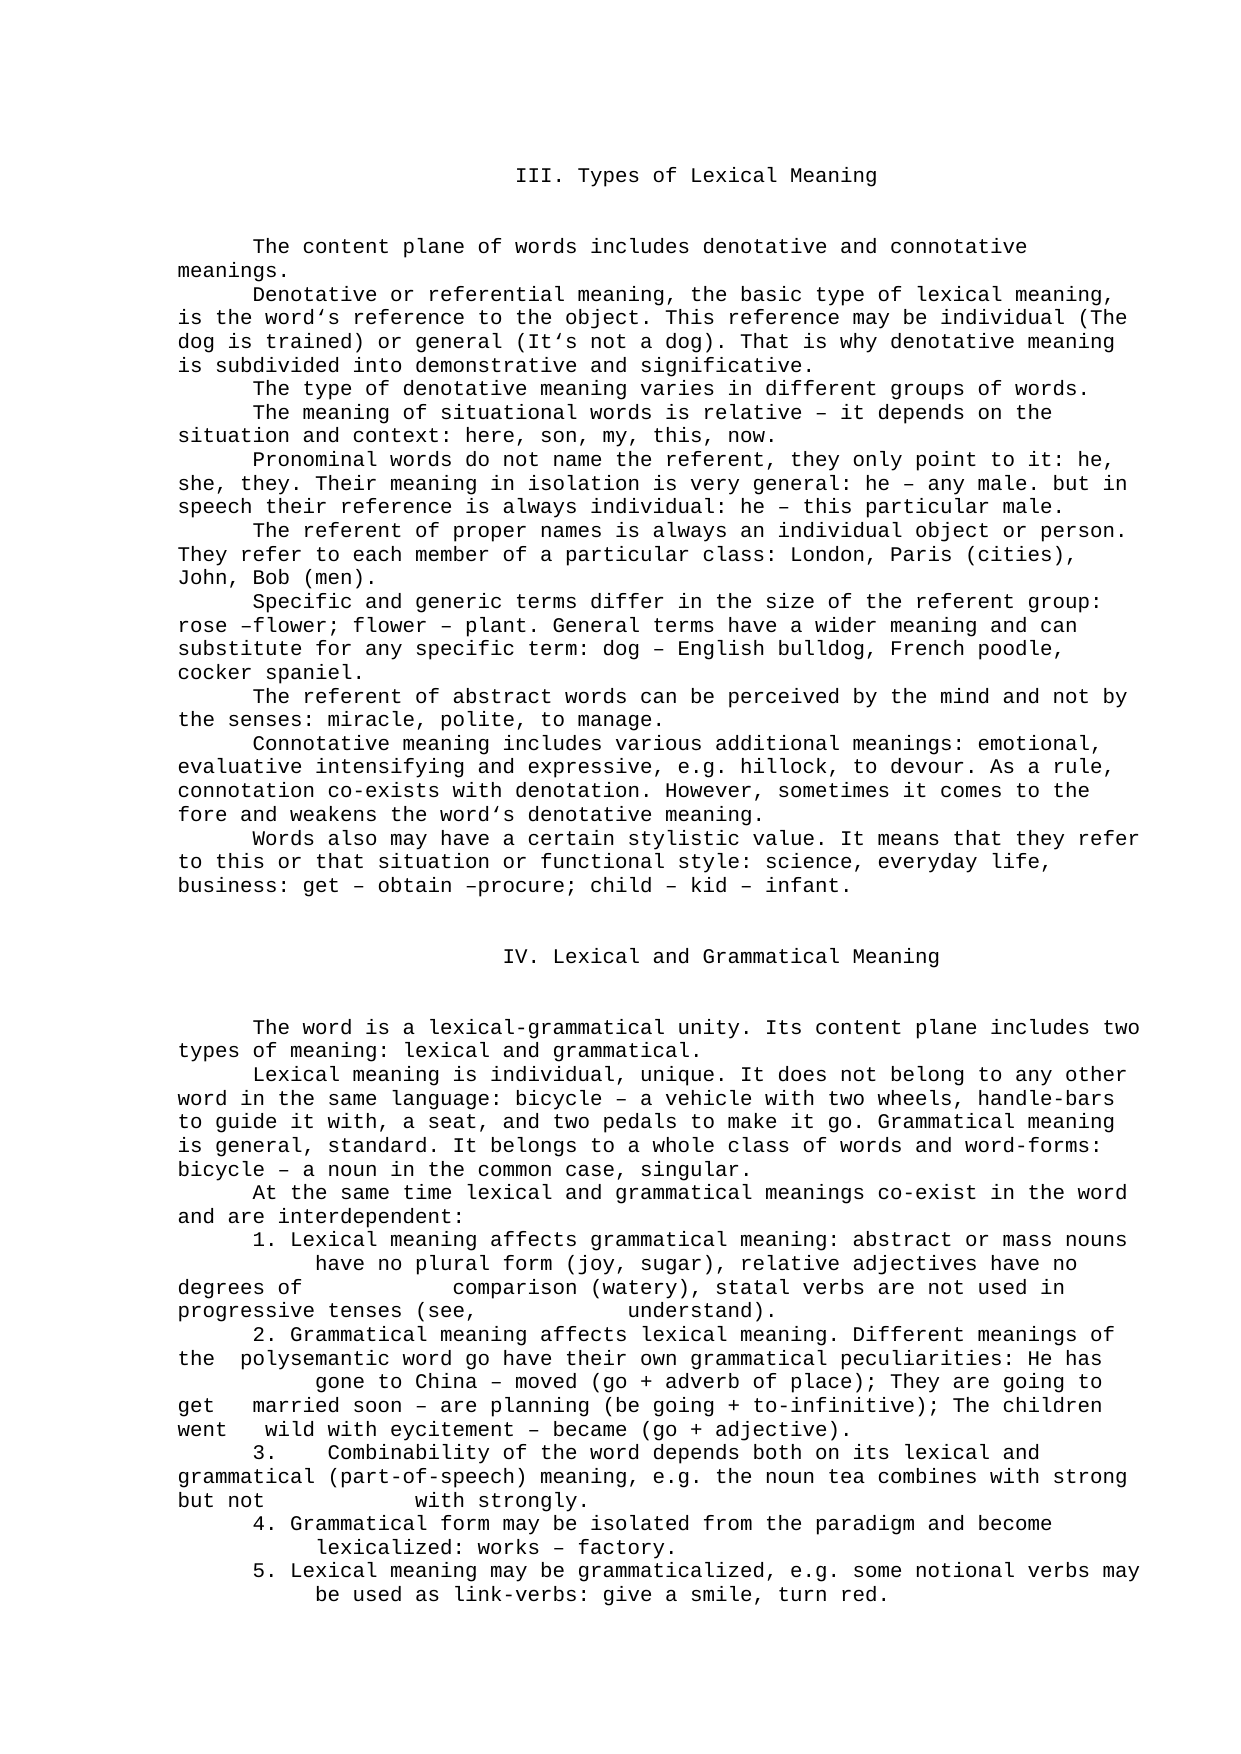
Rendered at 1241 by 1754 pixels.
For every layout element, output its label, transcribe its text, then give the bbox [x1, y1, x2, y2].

text gone to China – moved (go + adverb of place); They are going to get married soon – are planning (be going + to-infinitive); The children went wild with eycitement – became (go + adjective). [177, 1371, 1152, 1442]
text IV. Lexical and Grammatical Meaning [177, 946, 1152, 969]
text Lexical meaning is individual, unique. It does not belong to any other word in the same language: bicycle – a vehicle with two wheels, handle-bars to guide it with, a seat, and two pedals to make it go. Grammatical meaning is general, standard. It belongs to a whole class of words and word-forms: bicycle – a noun in the common case, singular. [177, 1064, 1152, 1182]
text evaluative intensifying and expressive, e.g. hillock, to devour. As a rule, [177, 757, 1152, 780]
text Connotative meaning includes various additional meanings: emotional, [177, 733, 1152, 757]
text At the same time lexical and grammatical meanings co-exist in the word and are interdependent: [177, 1182, 1152, 1229]
text 4. Grammatical form may be isolated from the paradigm and become [177, 1513, 1152, 1537]
text have no plural form (joy, sugar), relative adjectives have no degrees of comparison (watery), statal verbs are not used in progressive tenses (see, understand). [177, 1253, 1152, 1324]
text The word is a lexical-grammatical unity. Its content plane includes two types of meaning: lexical and grammatical. [177, 1017, 1152, 1064]
text 1. Lexical meaning affects grammatical meaning: abstract or mass nouns [177, 1229, 1152, 1253]
text Specific and generic terms differ in the size of the referent group: rose –flower; flower – plant. General terms have a wider meaning and can substitute for any specific term: dog – English bulldog, French poodle, cocker spaniel. [177, 591, 1152, 686]
text Denotative or referential meaning, the basic type of lexical meaning, is the word‘s reference to the object. This reference may be individual (The dog is trained) or general (It‘s not a dog). That is why denotative meaning is subdivided into demonstrative and significative. [177, 284, 1152, 378]
text connotation co-exists with denotation. However, sometimes it comes to the fore and weakens the word‘s denotative meaning. [177, 780, 1152, 827]
text III. Types of Lexical Meaning [177, 165, 1152, 189]
text 3. Combinability of the word depends both on its lexical and grammatical (part-of-speech) meaning, e.g. the noun tea combines with strong but not with strongly. [177, 1442, 1152, 1513]
text The referent of abstract words can be perceived by the mind and not by the senses: miracle, polite, to manage. [177, 686, 1152, 733]
text The meaning of situational words is relative – it depends on the situation and context: here, son, my, this, now. [177, 402, 1152, 449]
text The referent of proper names is always an individual object or person. They refer to each member of a particular class: London, Paris (cities), John, Bob (men). [177, 520, 1152, 591]
text The type of denotative meaning varies in different groups of words. [177, 378, 1152, 402]
text Words also may have a certain stylistic value. It means that they refer to this or that situation or functional style: science, everyday life, business: get – obtain –procure; child – kid – infant. [177, 827, 1152, 898]
text Pronominal words do not name the referent, they only point to it: he, she, they. Their meaning in isolation is very general: he – any male. but in speech their reference is always individual: he – this particular male. [177, 449, 1152, 520]
text be used as link-verbs: give a smile, turn red. [177, 1584, 1152, 1608]
text The content plane of words includes denotative and connotative meanings. [177, 236, 1152, 284]
text 5. Lexical meaning may be grammaticalized, e.g. some notional verbs may [177, 1561, 1152, 1584]
text 2. Grammatical meaning affects lexical meaning. Different meanings of the polysemantic word go have their own grammatical peculiarities: He has [177, 1324, 1152, 1371]
text lexicalized: works – factory. [177, 1537, 1152, 1561]
